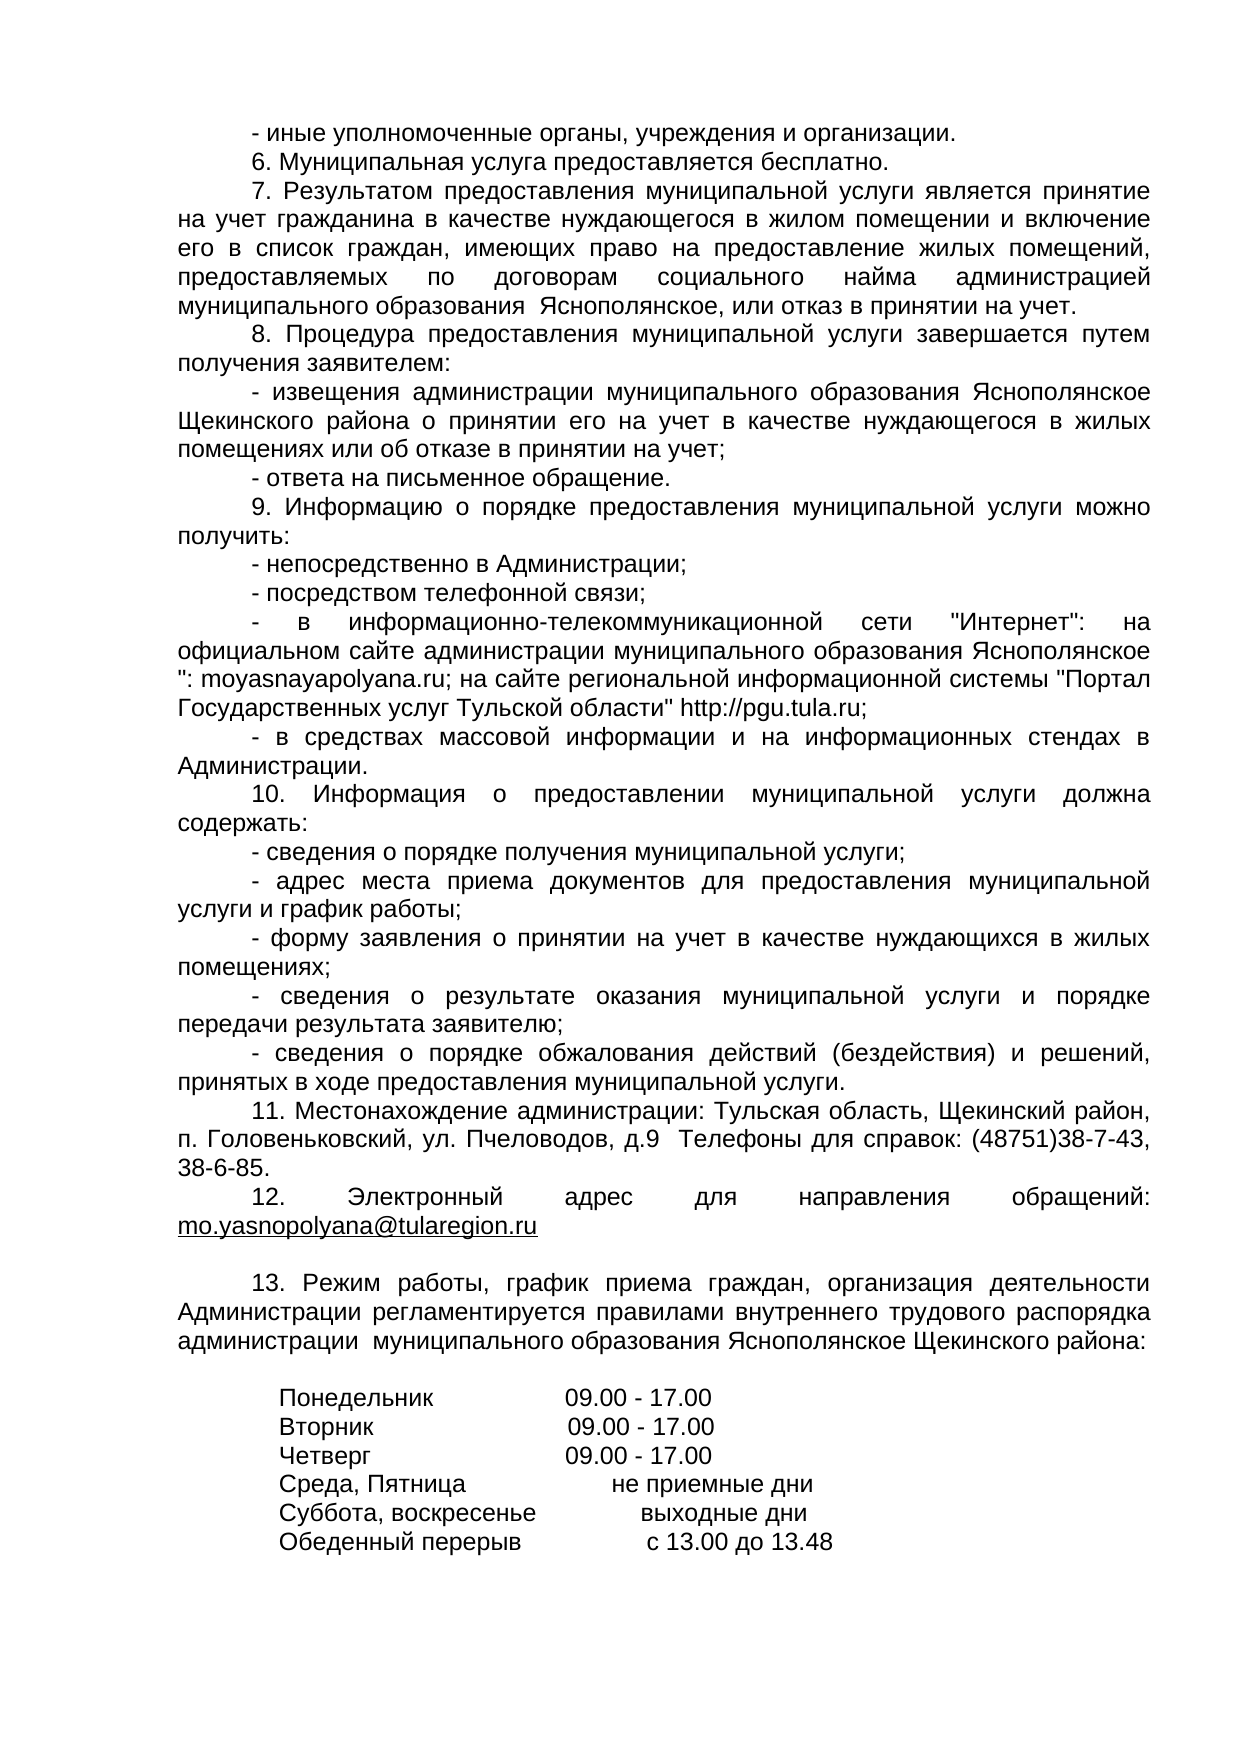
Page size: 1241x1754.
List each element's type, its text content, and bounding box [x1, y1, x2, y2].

text - посредством телефонной связи; [177, 578, 1152, 607]
text 12. Электронный адрес для направления обращений: mo.yasnopolyana@tularegion.ru [177, 1182, 1152, 1239]
text - иные уполномоченные органы, учреждения и организации. [177, 118, 1152, 147]
text 8. Процедура предоставления муниципальной услуги завершается путем получения заявителем: [177, 319, 1152, 377]
text - непосредственно в Администрации; [177, 549, 1152, 578]
text 13. Режим работы, график приема граждан, организация деятельности Администрации регламентируется правилами внутреннего трудового распорядка администрации муниципального образования Яснополянское Щекинского района: [177, 1268, 1152, 1354]
text - сведения о результате оказания муниципальной услуги и порядке передачи результата заявителю; [177, 981, 1152, 1038]
text 7. Результатом предоставления муниципальной услуги является принятие на учет гражданина в качестве нуждающегося в жилом помещении и включение его в список граждан, имеющих право на предоставление жилых помещений, предоставляемых по договорам социального найма администрацией муниципального образования Яснополянское, или отказ в принятии на учет. [177, 176, 1152, 319]
text 6. Муниципальная услуга предоставляется бесплатно. [177, 147, 1152, 176]
text Вторник 09.00 - 17.00 [177, 1412, 1152, 1441]
text Суббота, воскресенье выходные дни [177, 1498, 1152, 1527]
text - форму заявления о принятии на учет в качестве нуждающихся в жилых помещениях; [177, 923, 1152, 981]
text - адрес места приема документов для предоставления муниципальной услуги и график работы; [177, 866, 1152, 923]
text Обеденный перерыв с 13.00 до 13.48 [177, 1527, 1152, 1556]
text Понедельник 09.00 - 17.00 [177, 1383, 1152, 1412]
text - в информационно-телекоммуникационной сети "Интернет": на официальном сайте администрации муниципального образования Яснополянское ": moyasnayapolyana.ru; на сайте региональной информационной системы "Портал Государственных услуг Тульской области" http://pgu.tula.ru; [177, 607, 1152, 722]
text - сведения о порядке получения муниципальной услуги; [177, 837, 1152, 866]
text 10. Информация о предоставлении муниципальной услуги должна содержать: [177, 779, 1152, 837]
text Среда, Пятница не приемные дни [177, 1469, 1152, 1498]
text - извещения администрации муниципального образования Яснополянское Щекинского района о принятии его на учет в качестве нуждающегося в жилых помещениях или об отказе в принятии на учет; [177, 377, 1152, 463]
text 9. Информацию о порядке предоставления муниципальной услуги можно получить: [177, 492, 1152, 549]
text 11. Местонахождение администрации: Тульская область, Щекинский район, п. Головеньковский, ул. Пчеловодов, д.9 Телефоны для справок: (48751)38-7-43, 38-6-85. [177, 1096, 1152, 1182]
text - сведения о порядке обжалования действий (бездействия) и решений, принятых в ходе предоставления муниципальной услуги. [177, 1038, 1152, 1096]
text - в средствах массовой информации и на информационных стендах в Администрации. [177, 722, 1152, 779]
text Четверг 09.00 - 17.00 [177, 1441, 1152, 1469]
text - ответа на письменное обращение. [177, 463, 1152, 492]
